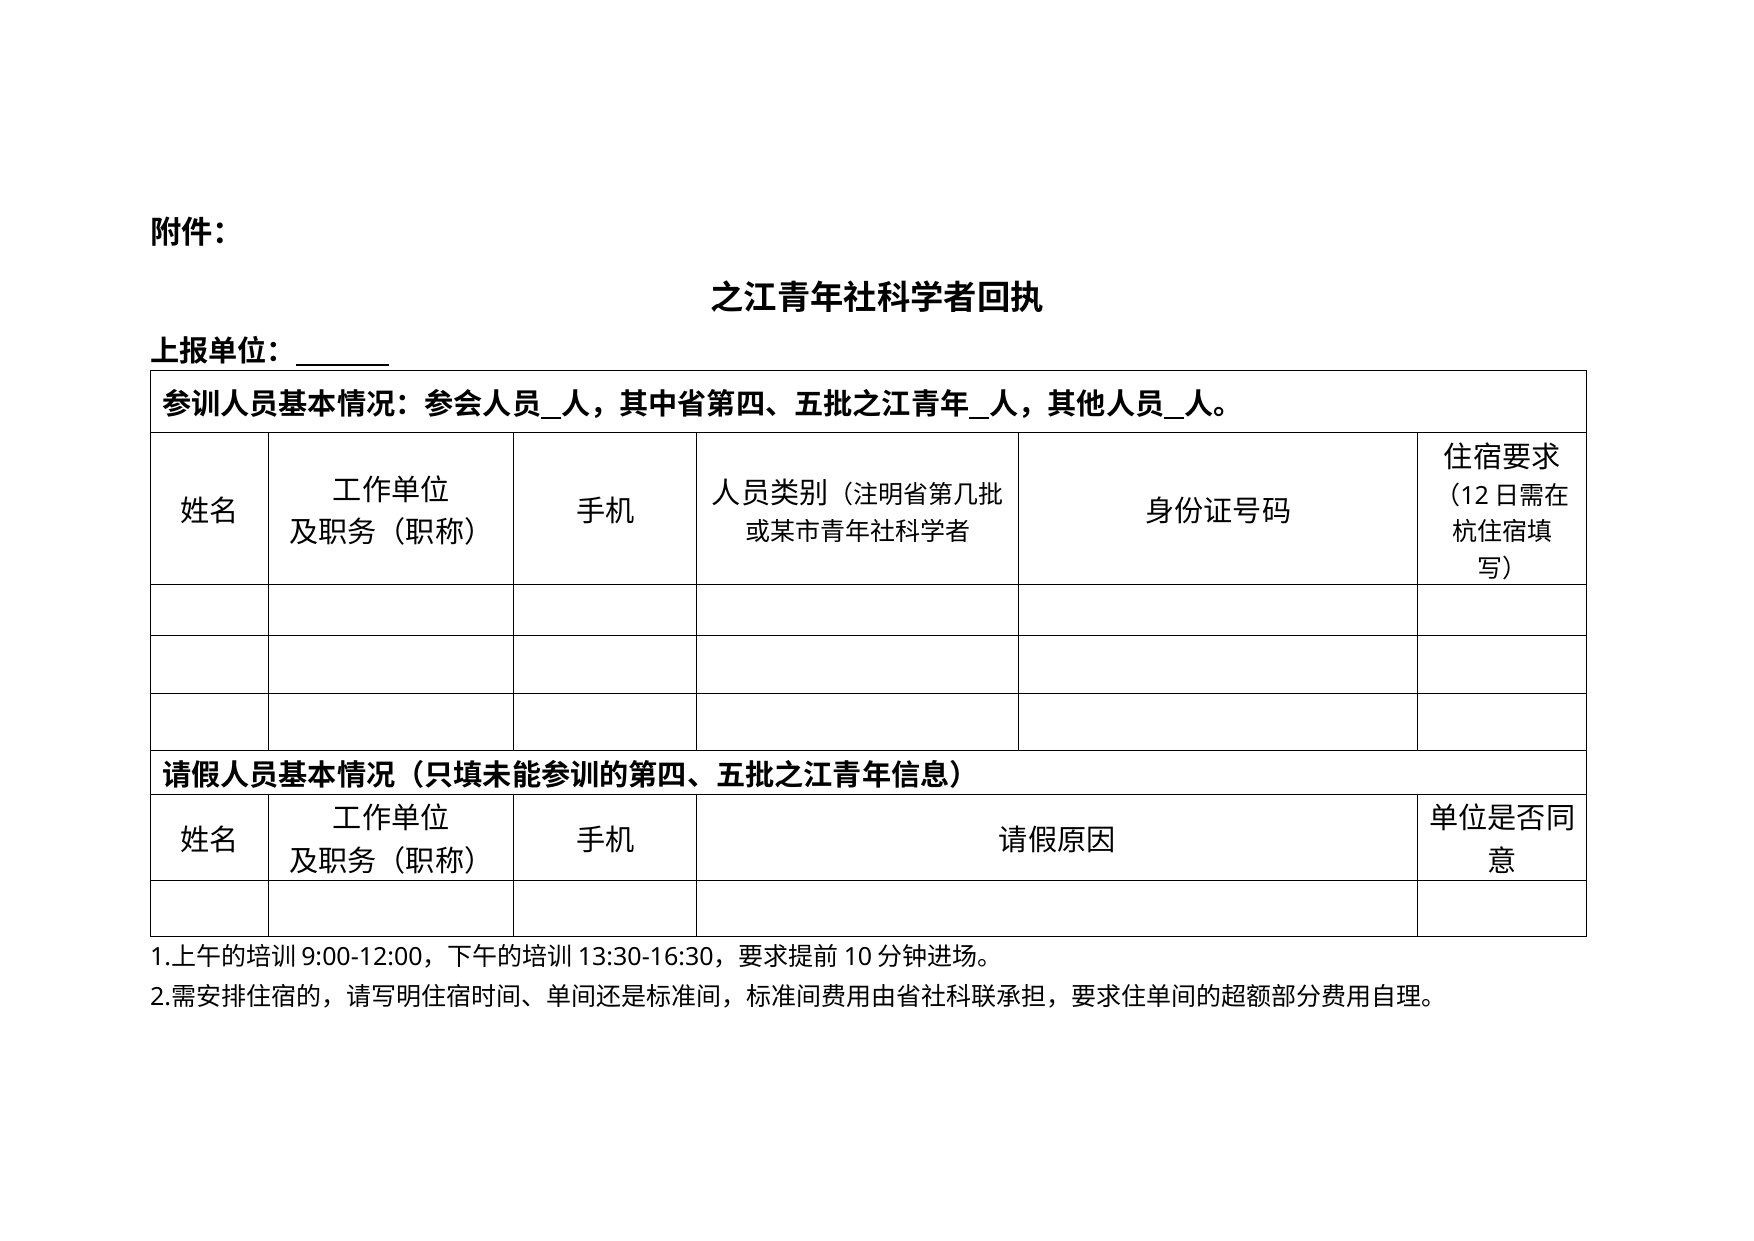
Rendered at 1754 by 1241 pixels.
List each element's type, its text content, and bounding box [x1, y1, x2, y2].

text 1.上午的培训9:00-12:00，下午的培训13:30-16:30，要求提前10分钟进场。 [150, 937, 1604, 973]
table_cell 姓名 [151, 433, 268, 584]
table_cell 单位是否同意 [1418, 795, 1586, 879]
table_cell [1019, 585, 1417, 635]
table_cell [269, 881, 513, 936]
table_cell [697, 881, 1417, 936]
table_header 参训人员基本情况：参会人员 人，其中省第四、五批之江青年 人，其他人员 人。 [151, 371, 1586, 432]
table_cell [269, 694, 513, 749]
text 2.需安排住宿的，请写明住宿时间、单间还是标准间，标准间费用由省社科联承担，要求住单间的超额部分费用自理。 [150, 977, 1604, 1013]
table_cell [514, 694, 696, 749]
table_cell 身份证号码 [1019, 433, 1417, 584]
table_cell [269, 585, 513, 635]
text 之江青年社科学者回执 [150, 263, 1604, 328]
table_cell 姓名 [151, 795, 268, 879]
text 附件： [150, 198, 1604, 263]
text 上报单位： [150, 328, 1604, 370]
table_cell [1418, 636, 1586, 693]
table_cell [697, 585, 1018, 635]
table_cell 住宿要求 （12日需在杭住宿填写） [1418, 433, 1586, 584]
table_cell [514, 881, 696, 936]
table_cell 手机 [514, 795, 696, 879]
table_cell [151, 585, 268, 635]
table_cell [514, 636, 696, 693]
table_cell [151, 636, 268, 693]
table_cell [697, 694, 1018, 749]
table_cell [1019, 694, 1417, 749]
table_cell [151, 881, 268, 936]
table_cell [269, 636, 513, 693]
table_cell [1418, 694, 1586, 749]
table_cell 工作单位 及职务（职称） [269, 795, 513, 879]
table_cell [1418, 585, 1586, 635]
table_cell 人员类别（注明省第几批或某市青年社科学者 [697, 433, 1018, 584]
table_cell [1418, 881, 1586, 936]
table_cell 手机 [514, 433, 696, 584]
table_cell [514, 585, 696, 635]
table_cell [151, 694, 268, 749]
table_cell 请假人员基本情况（只填未能参训的第四、五批之江青年信息） [151, 751, 1586, 794]
table_cell [697, 636, 1018, 693]
table_cell [1019, 636, 1417, 693]
table_cell 请假原因 [697, 795, 1417, 879]
table_cell 工作单位 及职务（职称） [269, 433, 513, 584]
